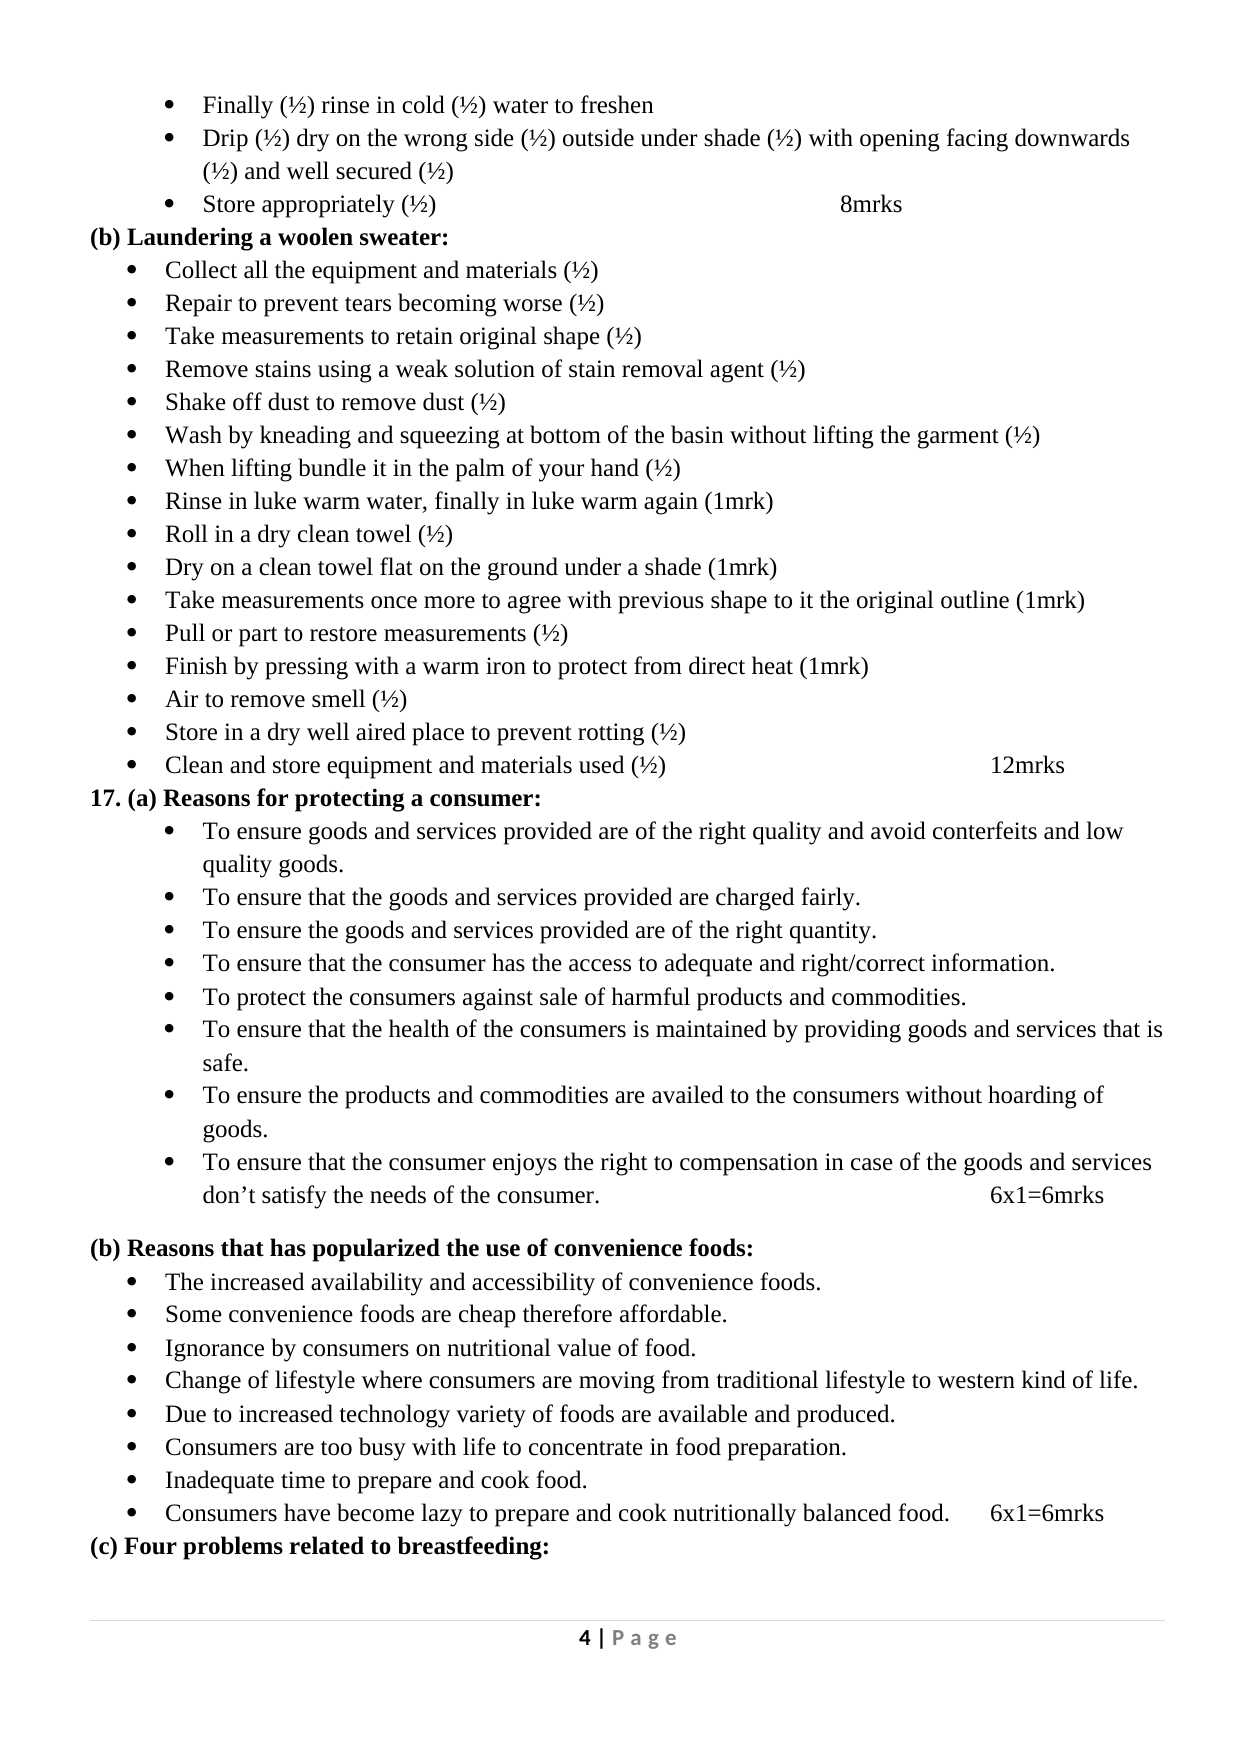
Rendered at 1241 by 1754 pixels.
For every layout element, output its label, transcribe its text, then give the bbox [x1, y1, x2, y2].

text (b) Laundering a woolen sweater: [90, 222, 1165, 251]
list The increased availability and accessibility of convenience foods. [127, 1267, 1165, 1295]
list Store appropriately (½) 8mrks [165, 189, 1165, 218]
list Clean and store equipment and materials used (½) 12mrks [127, 750, 1165, 779]
list Take measurements once more to agree with previous shape to it the original outline (1mrk) [127, 585, 1165, 614]
list Finish by pressing with a warm iron to protect from direct heat (1mrk) [127, 651, 1165, 680]
text (c) Four problems related to breastfeeding: [90, 1531, 1165, 1559]
list Change of lifestyle where consumers are moving from traditional lifestyle to western kind of life. [127, 1366, 1165, 1394]
list To ensure that the consumer has the access to adequate and right/correct information. [165, 948, 1165, 977]
list Dry on a clean towel flat on the ground under a shade (1mrk) [127, 552, 1165, 581]
list Drip (½) dry on the wrong side (½) outside under shade (½) with opening facing downwards (½) and well secured (½) [165, 123, 1165, 185]
list To ensure the products and commodities are availed to the consumers without hoarding of goods. [165, 1081, 1165, 1142]
list To ensure the goods and services provided are of the right quantity. [165, 916, 1165, 944]
list Air to remove smell (½) [127, 684, 1165, 713]
list To ensure that the goods and services provided are charged fairly. [165, 882, 1165, 911]
text (b) Reasons that has popularized the use of convenience foods: [90, 1233, 1165, 1262]
list Roll in a dry clean towel (½) [127, 519, 1165, 548]
list Ignorance by consumers on nutritional value of food. [127, 1333, 1165, 1361]
list Shake off dust to remove dust (½) [127, 387, 1165, 416]
list Rinse in luke warm water, finally in luke warm again (1mrk) [127, 486, 1165, 515]
list Pull or part to restore measurements (½) [127, 618, 1165, 647]
list Remove stains using a weak solution of stain removal agent (½) [127, 354, 1165, 383]
list Repair to prevent tears becoming worse (½) [127, 288, 1165, 317]
list Consumers are too busy with life to concentrate in food preparation. [127, 1432, 1165, 1460]
list Store in a dry well aired place to prevent rotting (½) [127, 717, 1165, 746]
list Finally (½) rinse in cold (½) water to freshen [165, 90, 1165, 119]
list To protect the consumers against sale of harmful products and commodities. [165, 982, 1165, 1010]
list To ensure that the consumer enjoys the right to compensation in case of the goods and services don’t satisfy the needs of the consumer. 6x1=6mrks [165, 1147, 1165, 1208]
list Due to increased technology variety of foods are available and produced. [127, 1399, 1165, 1427]
list Collect all the equipment and materials (½) [127, 255, 1165, 284]
list Some convenience foods are cheap therefore affordable. [127, 1299, 1165, 1328]
list Take measurements to retain original shape (½) [127, 321, 1165, 350]
list When lifting bundle it in the palm of your hand (½) [127, 453, 1165, 482]
list Consumers have become lazy to prepare and cook nutritionally balanced food. 6x1=6mrks [127, 1498, 1165, 1526]
list To ensure goods and services provided are of the right quality and avoid conterfeits and low quality goods. [165, 816, 1165, 878]
list To ensure that the health of the consumers is maintained by providing goods and services that is safe. [165, 1014, 1165, 1076]
list Inadequate time to prepare and cook food. [127, 1465, 1165, 1493]
list (a) Reasons for protecting a consumer: [90, 783, 1165, 812]
list Wash by kneading and squeezing at bottom of the basin without lifting the garment (½) [127, 420, 1165, 449]
